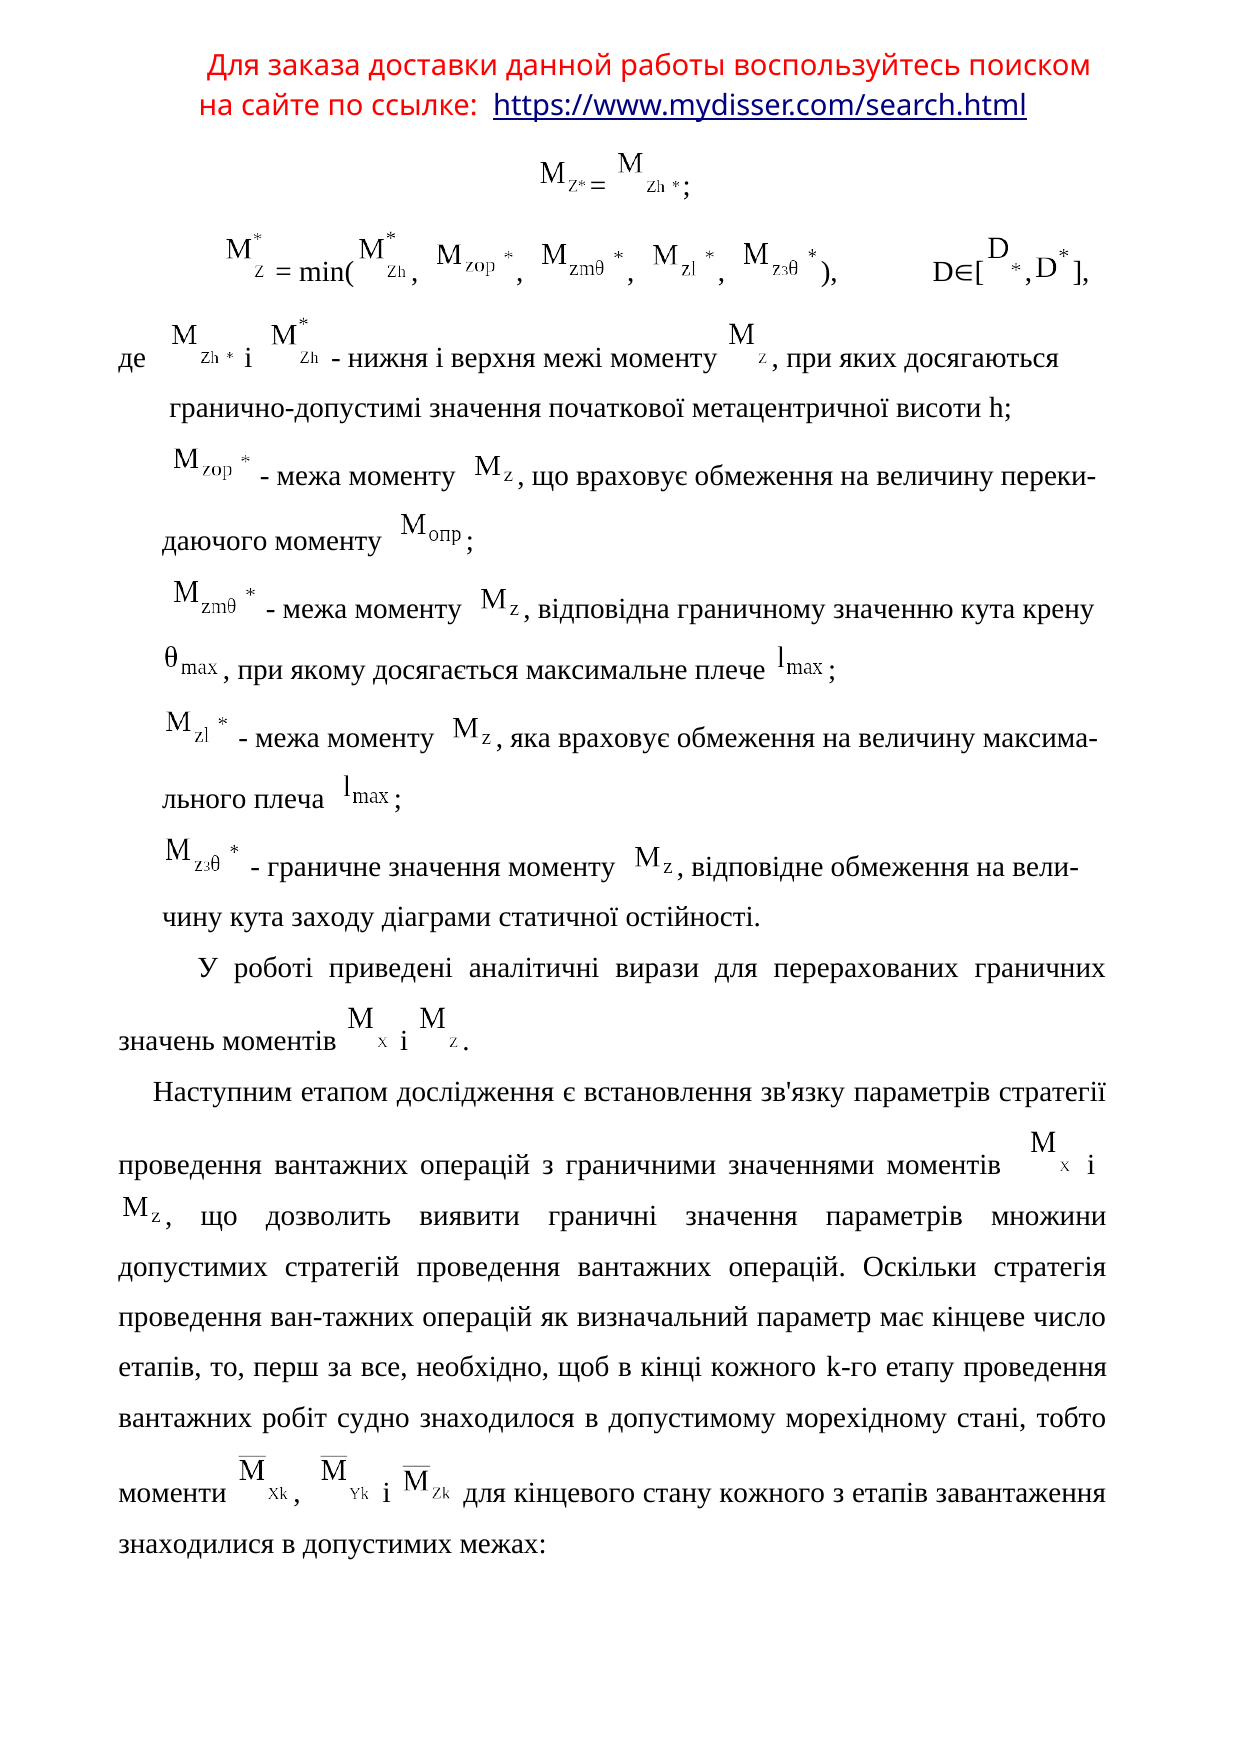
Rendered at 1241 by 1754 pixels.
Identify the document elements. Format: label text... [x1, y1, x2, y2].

text = min(, , , , ), D[,], [118, 218, 1107, 287]
text чину кута заходу діаграми статичної остійності. [118, 899, 1107, 933]
text = ; [118, 144, 1107, 201]
text Наступним етапом дослідження є встановлення зв'язку параметрів стратегії проведення вантажних операцій з граничними значеннями моментів і , що дозволить виявити граничні значення параметрів множини допустимих стратегій проведення вантажних операцій. Оскільки стратегія проведення ван-тажних операцій як визначальний параметр має кінцеве число етапів, то, перш за все, необхідно, щоб в кінці кожного k-го етапу проведення вантажних робіт судно знаходилося в допустимому морехідному стані, тобто моменти , і для кінцевого стану кожного з етапів завантаження знаходилися в допустимих межах: [118, 1074, 1107, 1559]
text У роботі приведені аналітичні вирази для перерахованих граничних значень моментів і . [118, 950, 1107, 1057]
text - межа моменту , відповідна граничному значенню кута крену [118, 573, 1107, 624]
text - граничне значення моменту , відповідне обмеження на вели- [118, 832, 1107, 883]
text гранично-допустимі значення початкової метацентричної висоти h; [118, 390, 1110, 423]
text льного плеча ; [118, 770, 1107, 815]
text де і - нижня і верхня межі моменту , при яких досягаються [118, 304, 1110, 373]
text , при якому досягається максимальне плече ; [118, 641, 1107, 686]
text даючого моменту ; [118, 508, 1107, 557]
text - межа моменту , що враховує обмеження на величину переки- [118, 440, 1107, 491]
text - межа моменту , яка враховує обмеження на величину максима- [118, 703, 1107, 753]
